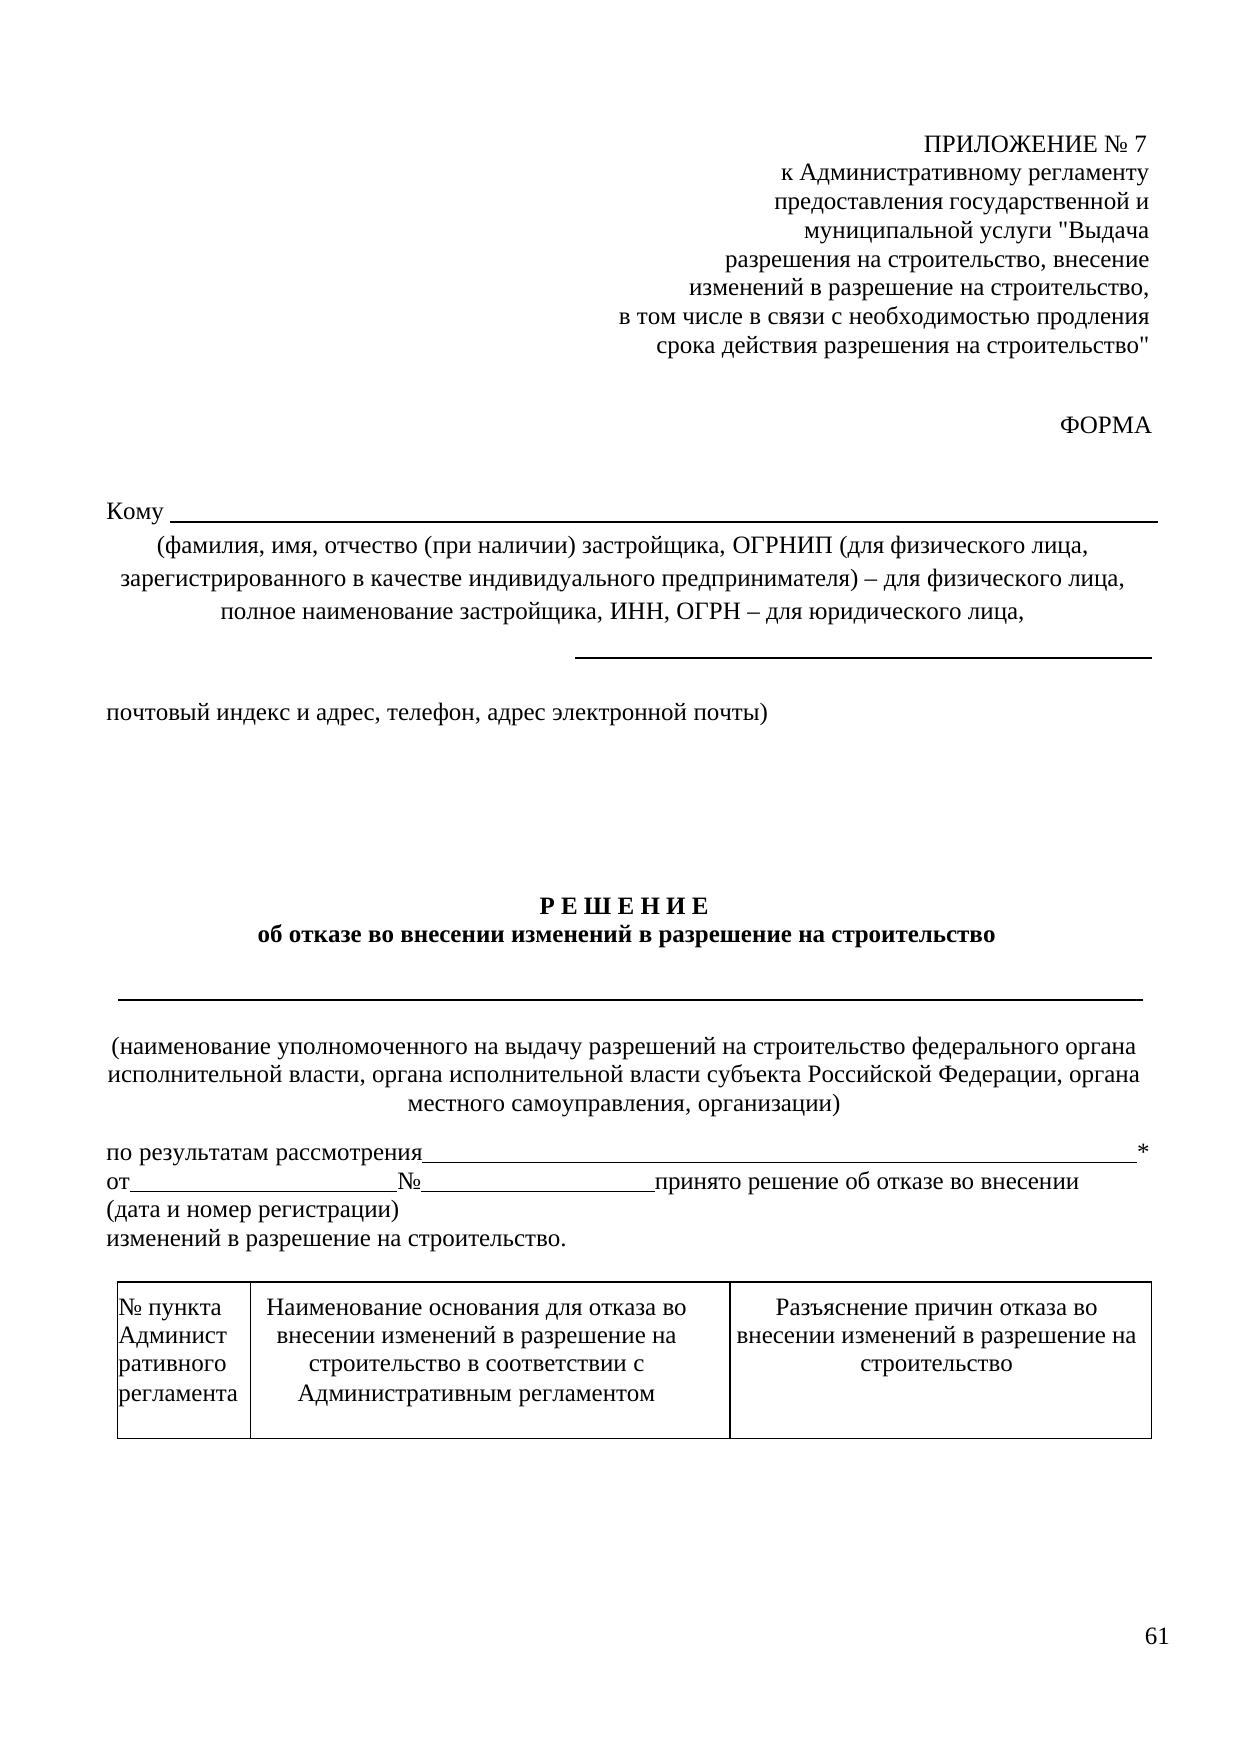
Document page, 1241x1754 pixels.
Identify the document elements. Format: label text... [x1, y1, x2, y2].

text предоставления государственной и [106, 186, 1149, 215]
table_cell ративного [118, 1350, 250, 1379]
table_header Разъяснение причин отказа во [731, 1283, 1151, 1322]
table_cell регламента [118, 1379, 250, 1438]
text к Административному регламенту [106, 157, 1149, 186]
table_cell внесении изменений в разрешение на [731, 1322, 1151, 1350]
text изменений в разрешение на строительство. [106, 1223, 1169, 1252]
text Кому [106, 496, 1169, 525]
text Р Е Ш Е Н И Е [106, 891, 1142, 919]
table_header № пункта [118, 1283, 250, 1322]
text (фамилия, имя, отчество (при наличии) застройщика, ОГРНИП (для физического лица, зарегистрированного в качестве индивидуального предпринимателя) – для физического лица, полное наименование застройщика, ИНН, ОГРН – для юридического лица, [106, 530, 1138, 625]
table_header Наименование основания для отказа во [251, 1283, 729, 1322]
table_cell строительство [731, 1350, 1151, 1379]
table_cell [731, 1379, 1151, 1438]
text (наименование уполномоченного на выдачу разрешений на строительство федерального органа исполнительной власти, органа исполнительной власти субъекта Российской Федерации, органа местного самоуправления, организации) [106, 1031, 1141, 1117]
text в том числе в связи с необходимостью продления [106, 301, 1149, 330]
text ФОРМА [106, 410, 1152, 439]
table_cell Административным регламентом [251, 1379, 729, 1438]
text муниципальной услуги "Выдача [106, 215, 1149, 244]
table_cell внесении изменений в разрешение на [251, 1322, 729, 1350]
text по результатам рассмотрения * от № принято решение об отказе во внесении [106, 1137, 1152, 1194]
text срока действия разрешения на строительство" [106, 330, 1149, 359]
table_cell строительство в соответствии с [251, 1350, 729, 1379]
text ПРИЛОЖЕНИЕ № 7 [106, 129, 1146, 157]
text об отказе во внесении изменений в разрешение на строительство [106, 919, 1146, 948]
text почтовый индекс и адрес, телефон, адрес электронной почты) [106, 697, 1129, 726]
text разрешения на строительство, внесение [106, 244, 1149, 272]
table_cell Админист [118, 1322, 250, 1350]
text изменений в разрешение на строительство, [106, 272, 1149, 301]
text (дата и номер регистрации) [106, 1194, 1169, 1223]
